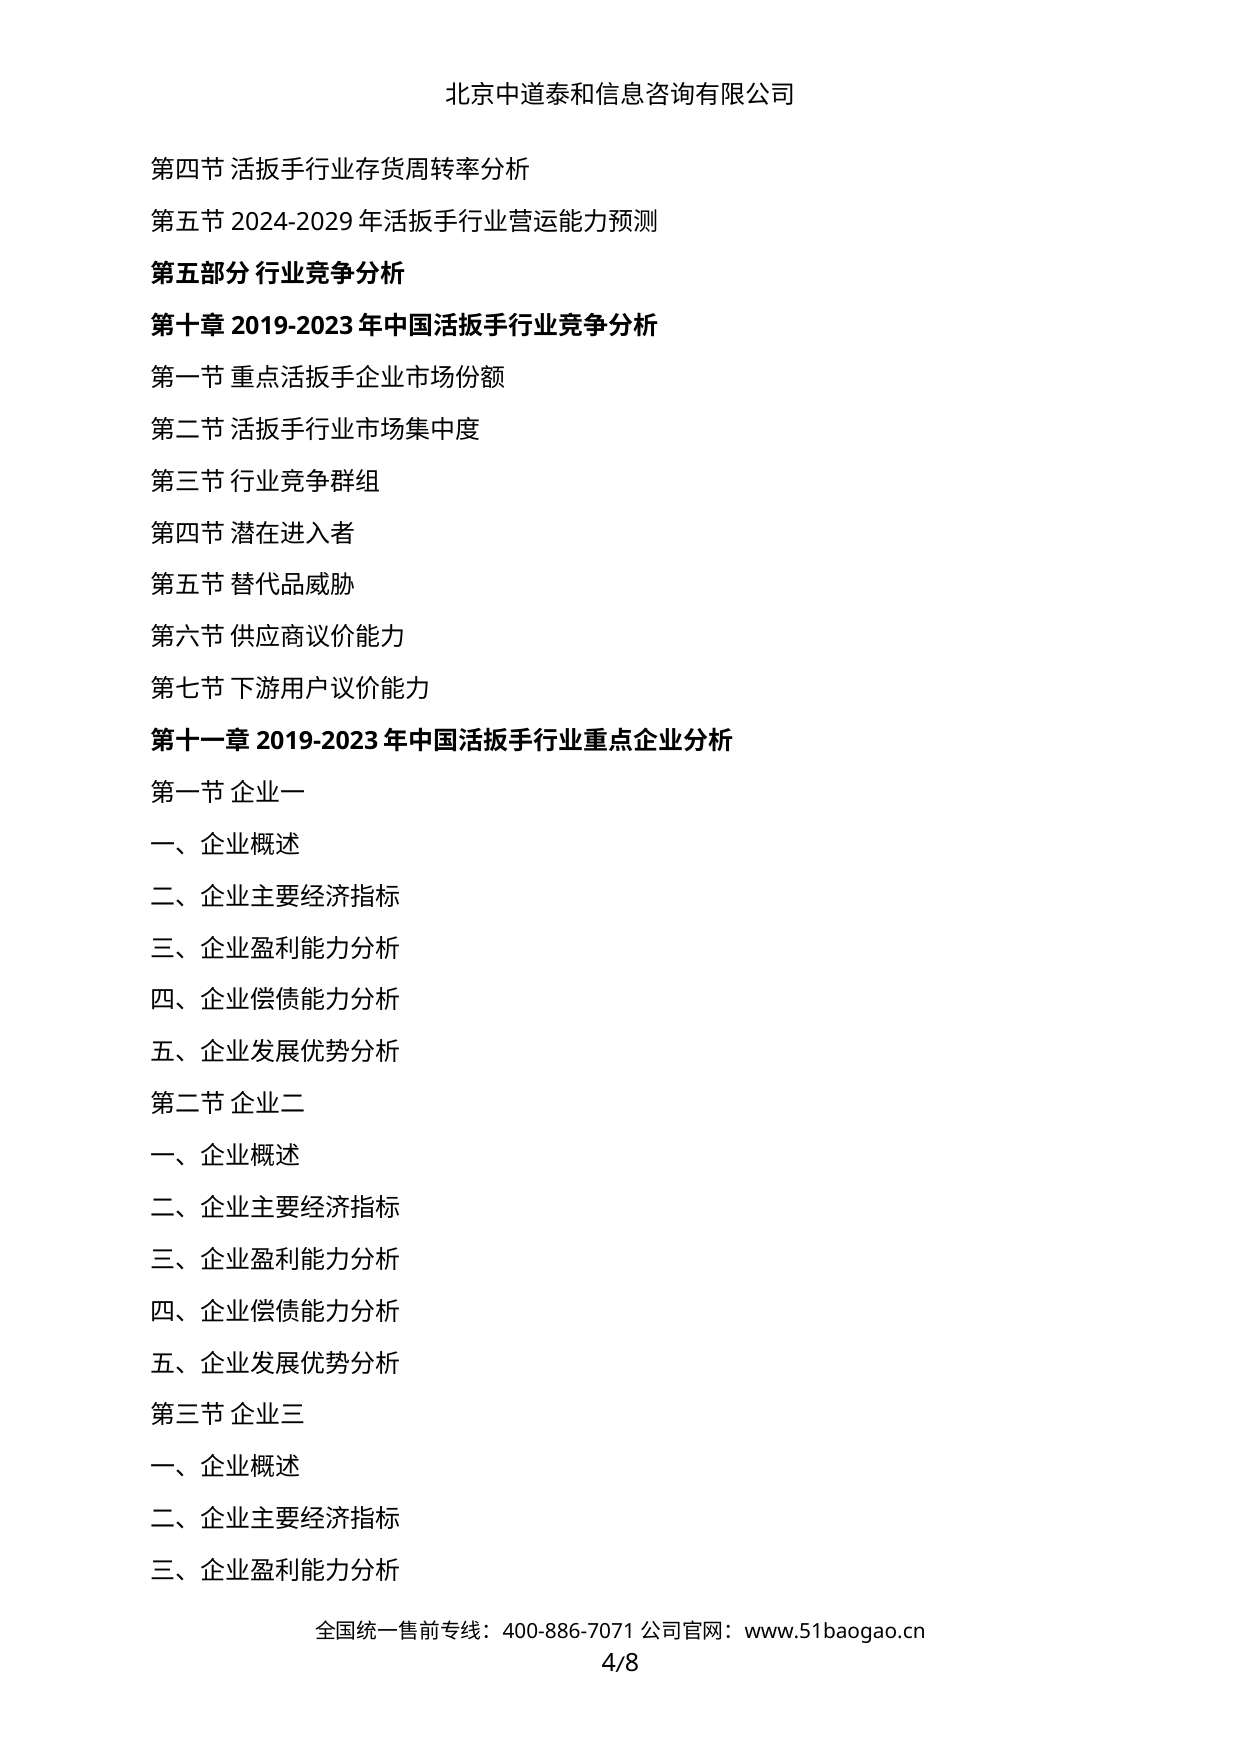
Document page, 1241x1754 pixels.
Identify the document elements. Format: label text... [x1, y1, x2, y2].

text 第五节 2024-2029年活扳手行业营运能力预测 [150, 202, 1090, 238]
text 二、企业主要经济指标 [150, 876, 1090, 912]
text 第一节 重点活扳手企业市场份额 [150, 357, 1090, 394]
text 四、企业偿债能力分析 [150, 980, 1090, 1016]
text 一、企业概述 [150, 1136, 1090, 1172]
text 第六节 供应商议价能力 [150, 617, 1090, 653]
text 第十一章 2019-2023年中国活扳手行业重点企业分析 [150, 721, 1090, 757]
text 第三节 企业三 [150, 1395, 1090, 1431]
text 第四节 活扳手行业存货周转率分析 [150, 150, 1090, 186]
text 第五节 替代品威胁 [150, 565, 1090, 601]
text 四、企业偿债能力分析 [150, 1291, 1090, 1327]
text 二、企业主要经济指标 [150, 1499, 1090, 1535]
text 三、企业盈利能力分析 [150, 928, 1090, 964]
text 五、企业发展优势分析 [150, 1032, 1090, 1068]
text 第二节 活扳手行业市场集中度 [150, 409, 1090, 446]
text 第三节 行业竞争群组 [150, 461, 1090, 497]
text 一、企业概述 [150, 824, 1090, 861]
text 第一节 企业一 [150, 772, 1090, 809]
text 二、企业主要经济指标 [150, 1187, 1090, 1224]
text 第四节 潜在进入者 [150, 513, 1090, 549]
text 三、企业盈利能力分析 [150, 1239, 1090, 1276]
text 第二节 企业二 [150, 1084, 1090, 1120]
text 一、企业概述 [150, 1447, 1090, 1483]
text 第十章 2019-2023年中国活扳手行业竞争分析 [150, 306, 1090, 342]
text 三、企业盈利能力分析 [150, 1551, 1090, 1587]
text 第五部分 行业竞争分析 [150, 254, 1090, 290]
text 第七节 下游用户议价能力 [150, 669, 1090, 705]
text 五、企业发展优势分析 [150, 1343, 1090, 1379]
